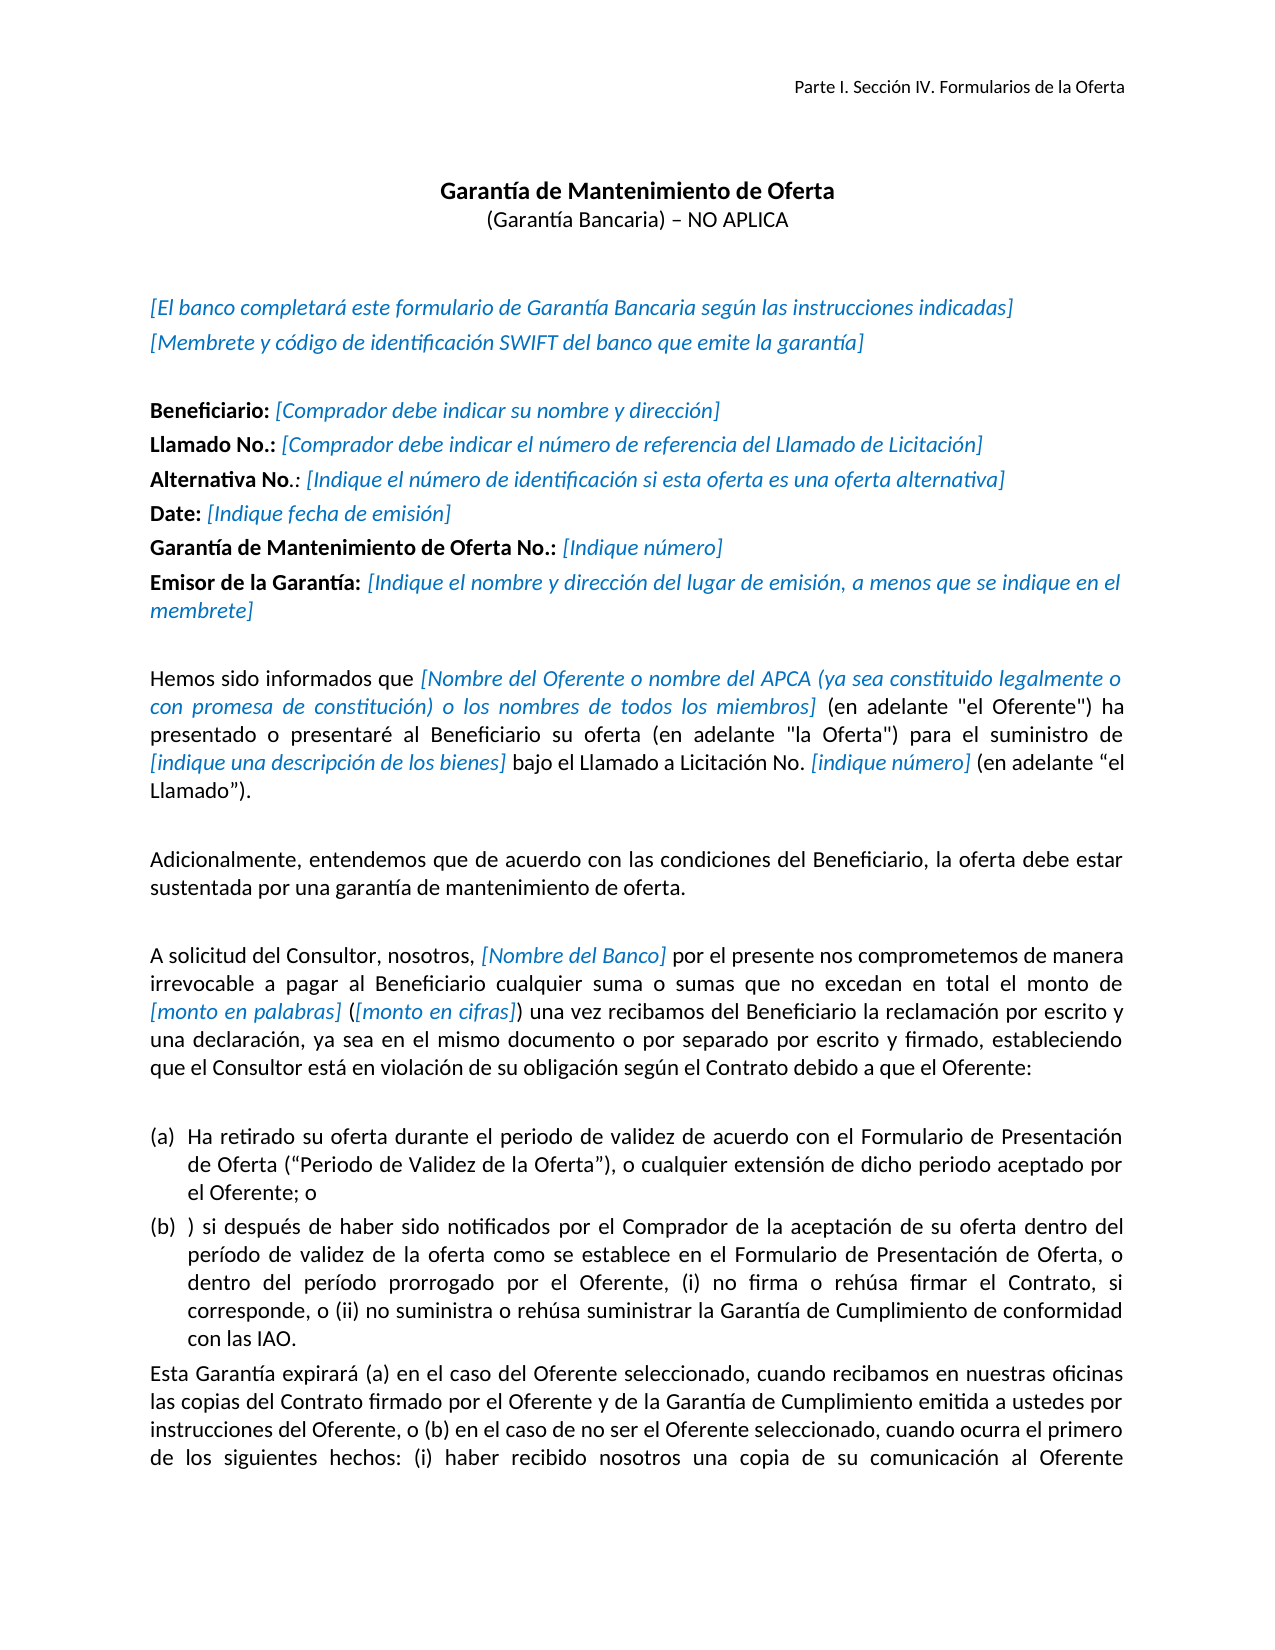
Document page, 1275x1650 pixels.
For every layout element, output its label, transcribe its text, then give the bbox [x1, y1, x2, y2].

text Hemos sido informados que [Nombre del Oferente o nombre del APCA (ya sea constituido legalmente o con promesa de constitución) o los nombres de todos los miembros] (en adelante "el Oferente") ha presentado o presentaré al Beneficiario su oferta (en adelante "la Oferta") para el suministro de [indique una descripción de los bienes] bajo el Llamado a Licitación No. [indique número] (en adelante “el Llamado”). [150, 664, 1125, 804]
text Beneficiario: [Comprador debe indicar su nombre y dirección] [150, 396, 1125, 424]
text Garantía de Mantenimiento de Oferta [150, 175, 1125, 206]
text Date: [Indique fecha de emisión] [150, 499, 1125, 527]
text Alternativa No.: [Indique el número de identificación si esta oferta es una oferta alternativa] [150, 465, 1125, 493]
text A solicitud del Consultor, nosotros, [Nombre del Banco] por el presente nos comprometemos de manera irrevocable a pagar al Beneficiario cualquier suma o sumas que no excedan en total el monto de [monto en palabras] ([monto en cifras]) una vez recibamos del Beneficiario la reclamación por escrito y una declaración, ya sea en el mismo documento o por separado por escrito y firmado, estableciendo que el Consultor está en violación de su obligación según el Contrato debido a que el Oferente: [150, 941, 1125, 1082]
text Adicionalmente, entendemos que de acuerdo con las condiciones del Beneficiario, la oferta debe estar sustentada por una garantía de mantenimiento de oferta. [150, 845, 1125, 901]
text Llamado No.: [Comprador debe indicar el número de referencia del Llamado de Licitación] [150, 431, 1125, 459]
text Garantía de Mantenimiento de Oferta No.: [Indique número] [150, 533, 1125, 561]
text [150, 1359, 1125, 1471]
text (Garantía Bancaria) – NO APLICA [150, 206, 1125, 233]
list ) si después de haber sido notificados por el Comprador de la aceptación de su oferta dentro del período de validez de la oferta como se establece en el Formulario de Presentación de Oferta, o dentro del período prorrogado por el Oferente, (i) no firma o rehúsa firmar el Contrato, si corresponde, o (ii) no suministra o rehúsa suministrar la Garantía de Cumplimiento de conformidad con las IAO. [150, 1212, 1125, 1352]
text [El banco completará este formulario de Garantía Bancaria según las instrucciones indicadas] [150, 293, 1125, 322]
text [Membrete y código de identificación SWIFT del banco que emite la garantía] [150, 328, 1125, 356]
list Ha retirado su oferta durante el periodo de validez de acuerdo con el Formulario de Presentación de Oferta (“Periodo de Validez de la Oferta”), o cualquier extensión de dicho periodo aceptado por el Oferente; o [150, 1122, 1125, 1206]
text Emisor de la Garantía: [Indique el nombre y dirección del lugar de emisión, a menos que se indique en el membrete] [150, 568, 1125, 624]
